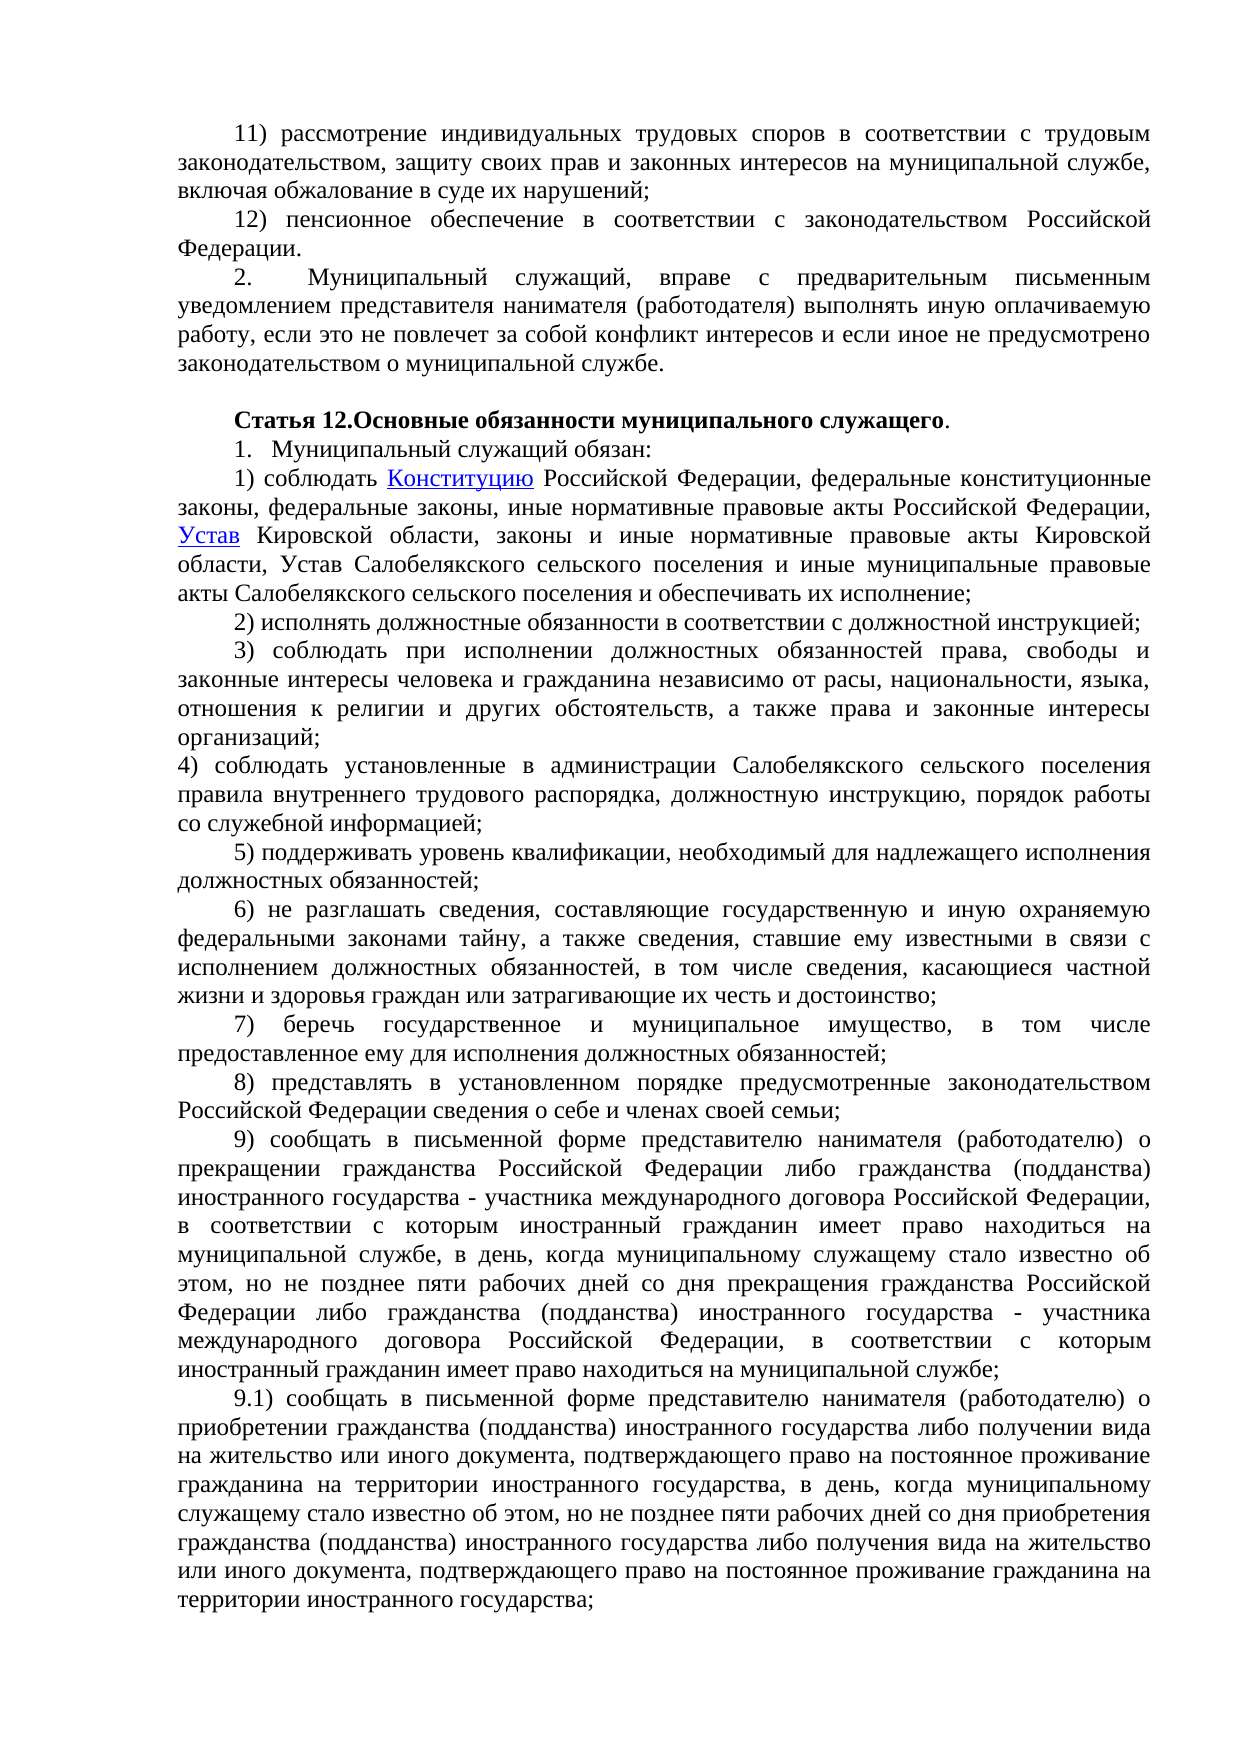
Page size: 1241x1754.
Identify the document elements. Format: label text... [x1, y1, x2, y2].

text 1) соблюдать Конституцию Российской Федерации, федеральные конституционные законы, федеральные законы, иные нормативные правовые акты Российской Федерации, Устав Кировской области, законы и иные нормативные правовые акты Кировской области, Устав Салобелякского сельского поселения и иные муниципальные правовые акты Салобелякского сельского поселения и обеспечивать их исполнение; [177, 463, 1152, 607]
text 7) беречь государственное и муниципальное имущество, в том числе предоставленное ему для исполнения должностных обязанностей; [177, 1009, 1152, 1067]
text 6) не разглашать сведения, составляющие государственную и иную охраняемую федеральными законами тайну, а также сведения, ставшие ему известными в связи с исполнением должностных обязанностей, в том числе сведения, касающиеся частной жизни и здоровья граждан или затрагивающие их честь и достоинство; [177, 894, 1152, 1009]
text 2. Муниципальный служащий, вправе с предварительным письменным уведомлением представителя нанимателя (работодателя) выполнять иную оплачиваемую работу, если это не повлечет за собой конфликт интересов и если иное не предусмотрено законодательством о муниципальной службе. [177, 262, 1152, 377]
text 3) соблюдать при исполнении должностных обязанностей права, свободы и законные интересы человека и гражданина независимо от расы, национальности, языка, отношения к религии и других обстоятельств, а также права и законные интересы организаций; 4) соблюдать установленные в администрации Салобелякского сельского поселения правила внутреннего трудового распорядка, должностную инструкцию, порядок работы со служебной информацией; [177, 636, 1152, 837]
text 11) рассмотрение индивидуальных трудовых споров в соответствии с трудовым законодательством, защиту своих прав и законных интересов на муниципальной службе, включая обжалование в суде их нарушений; [177, 118, 1152, 204]
text 5) поддерживать уровень квалификации, необходимый для надлежащего исполнения должностных обязанностей; [177, 837, 1152, 894]
text 2) исполнять должностные обязанности в соответствии с должностной инструкцией; [177, 607, 1152, 636]
list Муниципальный служащий обязан: [233, 434, 1152, 463]
text 12) пенсионное обеспечение в соответствии с законодательством Российской Федерации. [177, 204, 1152, 262]
text 9) сообщать в письменной форме представителю нанимателя (работодателю) о прекращении гражданства Российской Федерации либо гражданства (подданства) иностранного государства - участника международного договора Российской Федерации, в соответствии с которым иностранный гражданин имеет право находиться на муниципальной службе, в день, когда муниципальному служащему стало известно об этом, но не позднее пяти рабочих дней со дня прекращения гражданства Российской Федерации либо гражданства (подданства) иностранного государства - участника международного договора Российской Федерации, в соответствии с которым иностранный гражданин имеет право находиться на муниципальной службе; [177, 1124, 1152, 1383]
text 9.1) сообщать в письменной форме представителю нанимателя (работодателю) о приобретении гражданства (подданства) иностранного государства либо получении вида на жительство или иного документа, подтверждающего право на постоянное проживание гражданина на территории иностранного государства, в день, когда муниципальному служащему стало известно об этом, но не позднее пяти рабочих дней со дня приобретения гражданства (подданства) иностранного государства либо получения вида на жительство или иного документа, подтверждающего право на постоянное проживание гражданина на территории иностранного государства; [177, 1383, 1152, 1613]
text 8) представлять в установленном порядке предусмотренные законодательством Российской Федерации сведения о себе и членах своей семьи; [177, 1067, 1152, 1124]
text Статья 12.Основные обязанности муниципального служащего. [177, 406, 1152, 434]
